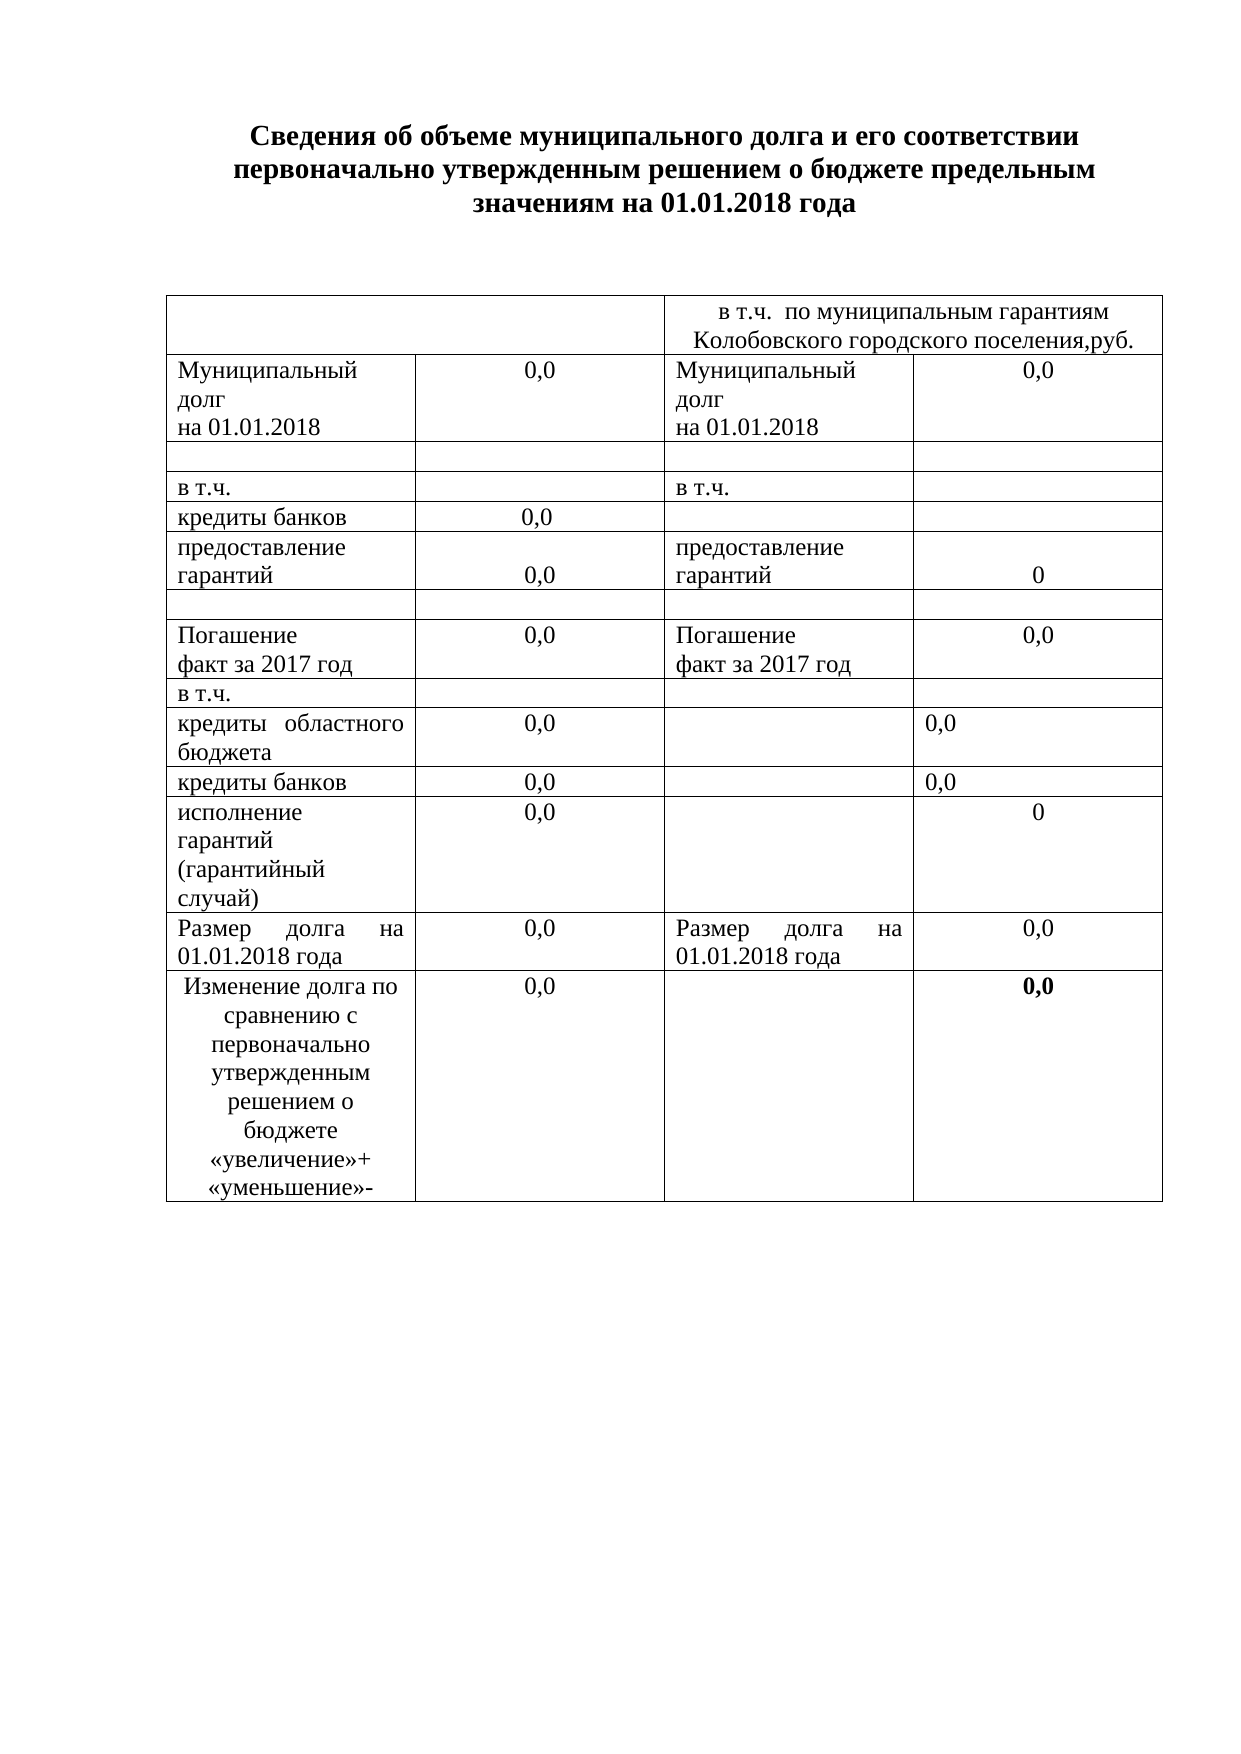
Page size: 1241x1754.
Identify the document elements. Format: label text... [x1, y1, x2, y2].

table_cell [665, 679, 913, 707]
table_cell 0,0 [416, 797, 664, 912]
table_cell предоставление гарантий [167, 532, 415, 589]
table_cell в т.ч. [665, 472, 913, 501]
table_cell кредиты банков [167, 502, 415, 531]
table_cell [665, 971, 913, 1201]
table_cell 0,0 [914, 355, 1162, 441]
table_cell [665, 767, 913, 796]
table_cell 0,0 [416, 767, 664, 796]
table_cell Погашение факт за 2017 год [167, 620, 415, 677]
table_cell 0 [914, 797, 1162, 912]
table_cell 0,0 [914, 620, 1162, 677]
table_cell [665, 442, 913, 471]
table_cell 0,0 [416, 355, 664, 441]
table_cell 0,0 [416, 708, 664, 766]
table_header в т.ч. по муниципальным гарантиям Колобовского городского поселения,руб. [665, 296, 1162, 354]
table_cell Изменение долга по сравнению с первоначально утвержденным решением о бюджете «увеличение»+ «уменьшение»- [167, 971, 415, 1201]
table_cell [914, 590, 1162, 619]
table_cell в т.ч. [167, 679, 415, 707]
table_cell [914, 472, 1162, 501]
table_cell [665, 708, 913, 766]
table_cell [416, 590, 664, 619]
table_cell 0,0 [914, 708, 1162, 766]
table_cell [665, 590, 913, 619]
table_cell 0,0 [416, 532, 664, 589]
table_cell 0,0 [416, 620, 664, 677]
table_cell 0,0 [914, 971, 1162, 1201]
table_cell [416, 442, 664, 471]
table_cell в т.ч. [167, 472, 415, 501]
table_cell предоставление гарантий [665, 532, 913, 589]
table_cell 0,0 [914, 767, 1162, 796]
table_cell исполнение гарантий (гарантийный случай) [167, 797, 415, 912]
table_cell [167, 442, 415, 471]
table_cell Размер долга на 01.01.2018 года [665, 913, 913, 970]
table_cell [914, 502, 1162, 531]
table_cell 0,0 [914, 913, 1162, 970]
table_cell [416, 679, 664, 707]
table_cell 0,0 [416, 971, 664, 1201]
table_cell [665, 502, 913, 531]
table_cell [914, 442, 1162, 471]
table_cell [167, 590, 415, 619]
table_cell кредиты банков [167, 767, 415, 796]
table_cell 0,0 [416, 913, 664, 970]
table_cell 0 [914, 532, 1162, 589]
table_header [167, 296, 664, 354]
table_cell Муниципальный долг на 01.01.2018 [665, 355, 913, 441]
table_cell [914, 679, 1162, 707]
text Сведения об объеме муниципального долга и его соответствии первоначально утвержденным решением о бюджете предельным значениям на 01.01.2018 года [177, 118, 1152, 219]
table_cell 0,0 [416, 502, 664, 531]
table_cell [416, 472, 664, 501]
table_cell Погашение факт за 2017 год [665, 620, 913, 677]
table_cell Размер долга на 01.01.2018 года [167, 913, 415, 970]
table_cell [665, 797, 913, 912]
table_cell кредиты областного бюджета [167, 708, 415, 766]
table_cell Муниципальный долг на 01.01.2018 [167, 355, 415, 441]
